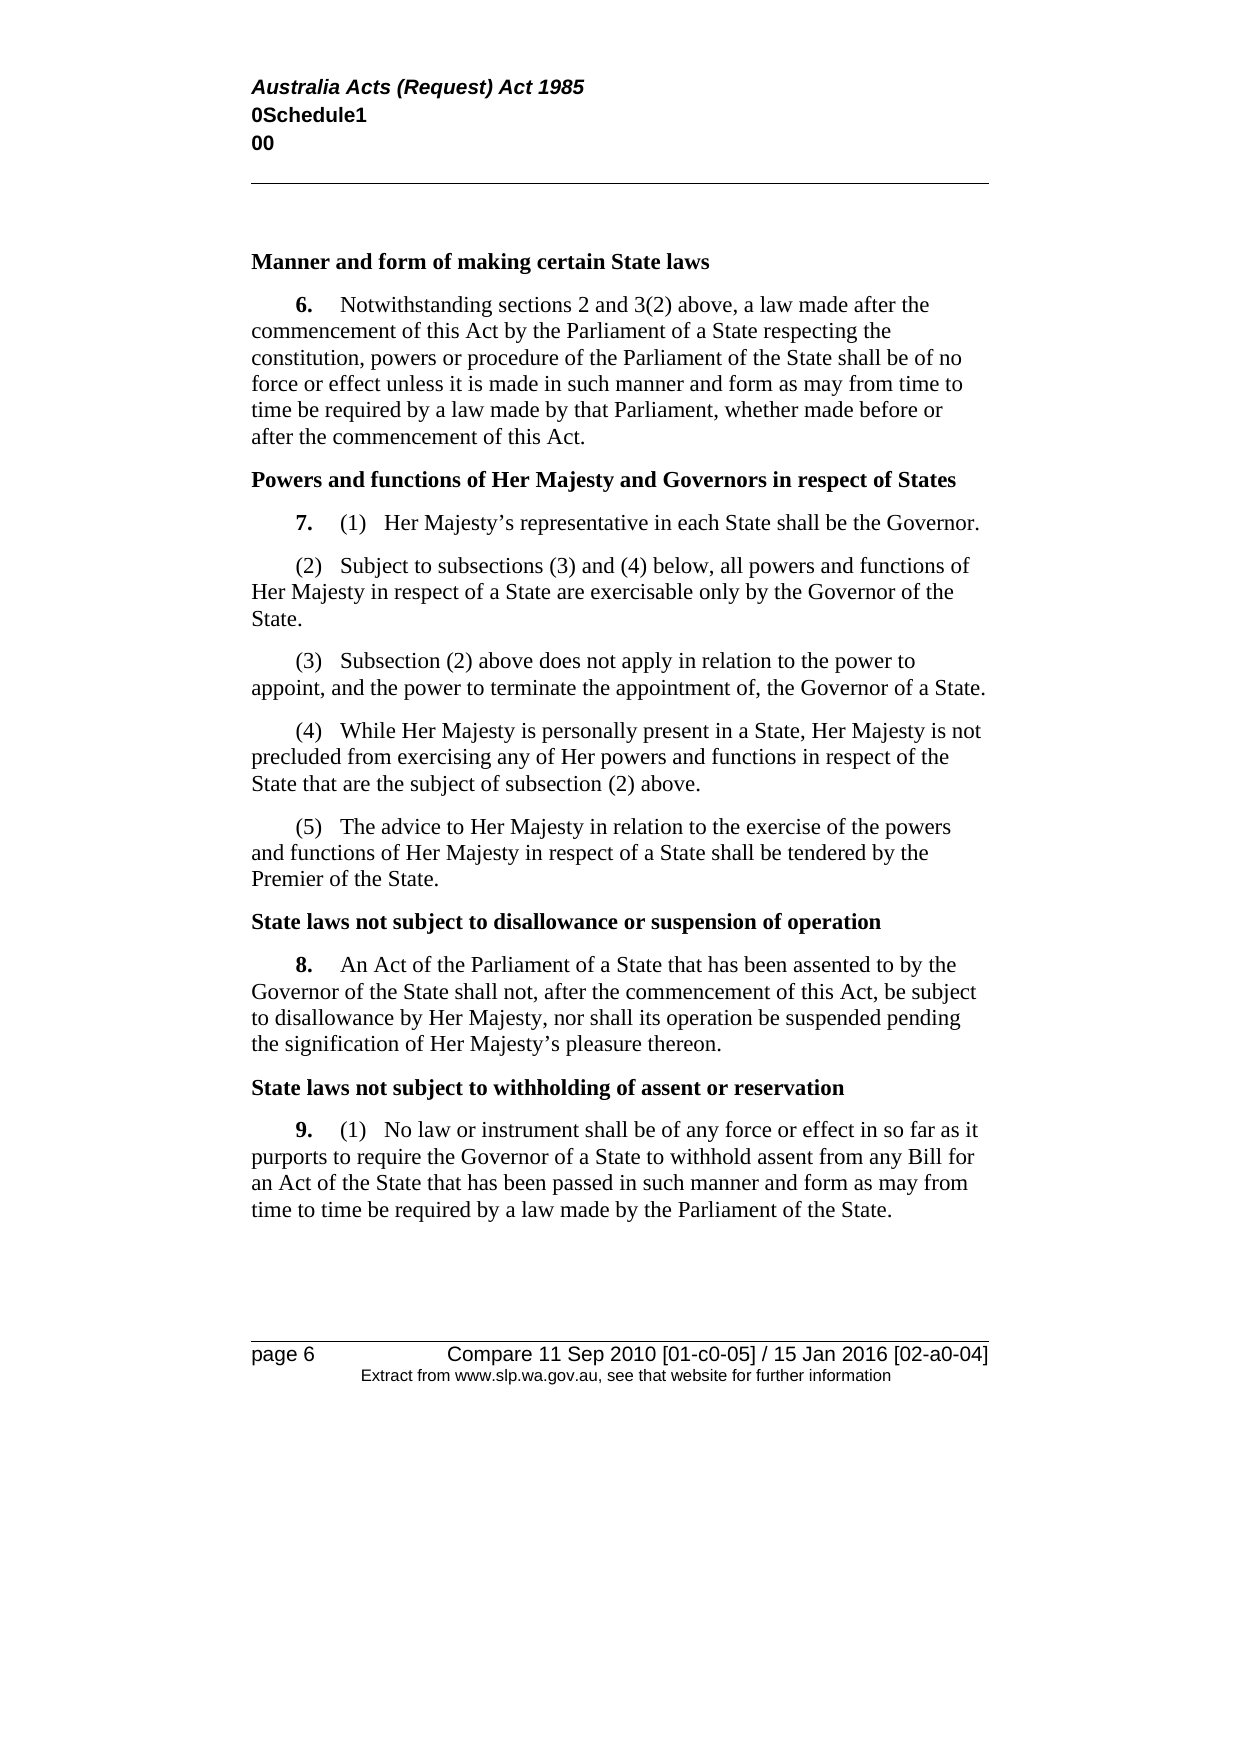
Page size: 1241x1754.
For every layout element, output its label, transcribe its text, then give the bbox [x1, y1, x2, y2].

text 7. (1) Her Majesty’s representative in each State shall be the Governor. [251, 509, 989, 535]
text 6. Notwithstanding sections 2 and 3(2) above, a law made after the commencement of this Act by the Parliament of a State respecting the constitution, powers or procedure of the Parliament of the State shall be of no force or effect unless it is made in such manner and form as may from time to time be required by a law made by that Parliament, whether made before or after the commencement of this Act. [251, 291, 989, 449]
text (3) Subsection (2) above does not apply in relation to the power to appoint, and the power to terminate the appointment of, the Governor of a State. [251, 648, 989, 700]
text 9. (1) No law or instrument shall be of any force or effect in so far as it purports to require the Governor of a State to withhold assent from any Bill for an Act of the State that has been passed in such manner and form as may from time to time be required by a law made by the Parliament of the State. [251, 1117, 989, 1222]
text Manner and form of making certain State laws [251, 248, 989, 274]
text (2) Subject to subsections (3) and (4) below, all powers and functions of Her Majesty in respect of a State are exercisable only by the Governor of the State. [251, 552, 989, 631]
text State laws not subject to withholding of assent or reservation [251, 1073, 989, 1100]
text State laws not subject to disallowance or suspension of operation [251, 908, 989, 935]
text 8. An Act of the Parliament of a State that has been assented to by the Governor of the State shall not, after the commencement of this Act, be subject to disallowance by Her Majesty, nor shall its operation be suspended pending the signification of Her Majesty’s pleasure thereon. [251, 951, 989, 1057]
text (5) The advice to Her Majesty in relation to the exercise of the powers and functions of Her Majesty in respect of a State shall be tendered by the Premier of the State. [251, 813, 989, 892]
text Powers and functions of Her Majesty and Governors in respect of States [251, 466, 989, 492]
text (4) While Her Majesty is personally present in a State, Her Majesty is not precluded from exercising any of Her powers and functions in respect of the State that are the subject of subsection (2) above. [251, 717, 989, 796]
